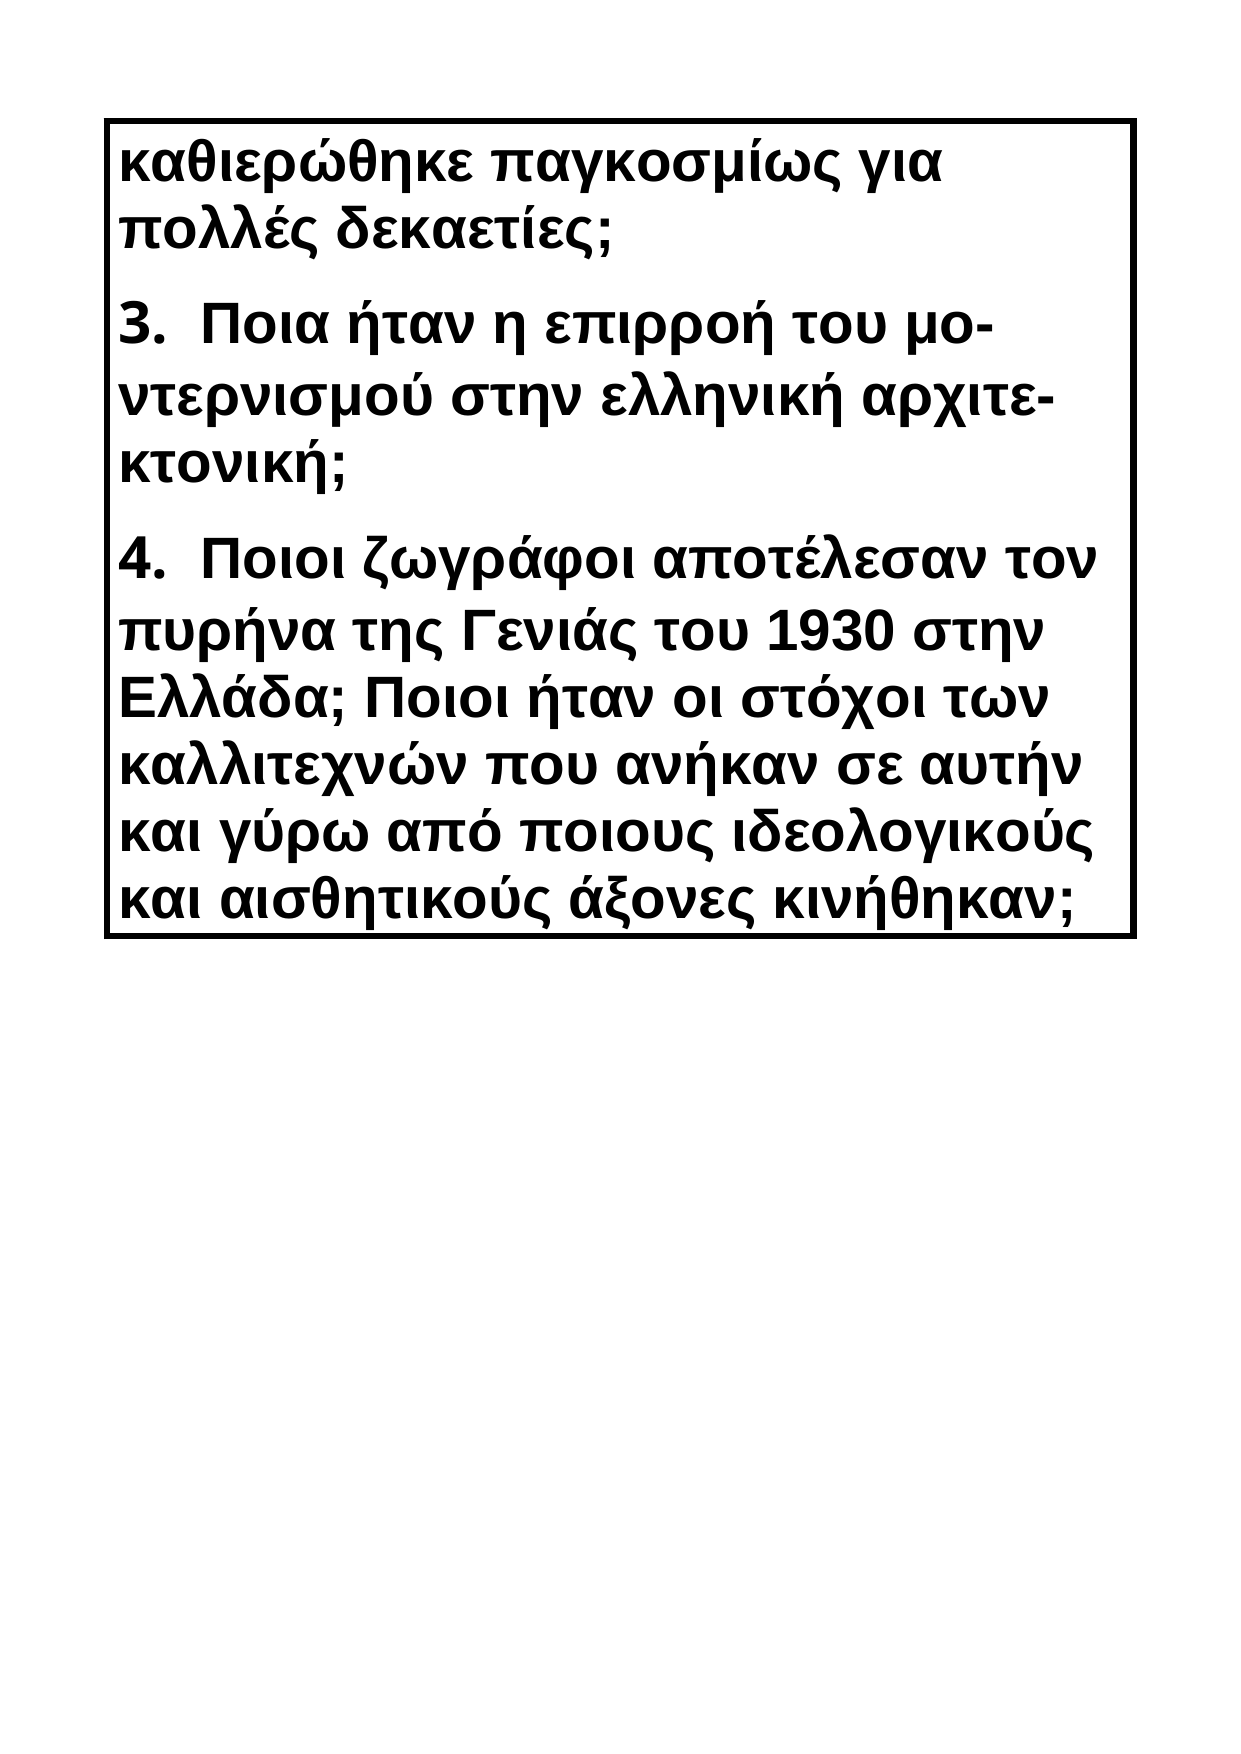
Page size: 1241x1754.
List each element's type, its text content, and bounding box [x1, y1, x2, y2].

text 3. Ποια ήταν η επιρροή του μο-ντερνισμού στην ελληνική αρχιτε-κτονική; [110, 273, 1130, 495]
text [110, 124, 1130, 261]
text 4. Ποιοι ζωγράφοι αποτέλεσαν τον πυρήνα της Γενιάς του 1930 στην Ελλάδα; Ποιοι ήταν οι στόχοι των καλλιτεχνών που ανήκαν σε αυτήν και γύρω από ποιους ιδεολογικούς και αισθητικούς άξονες κινήθηκαν; [110, 508, 1130, 933]
